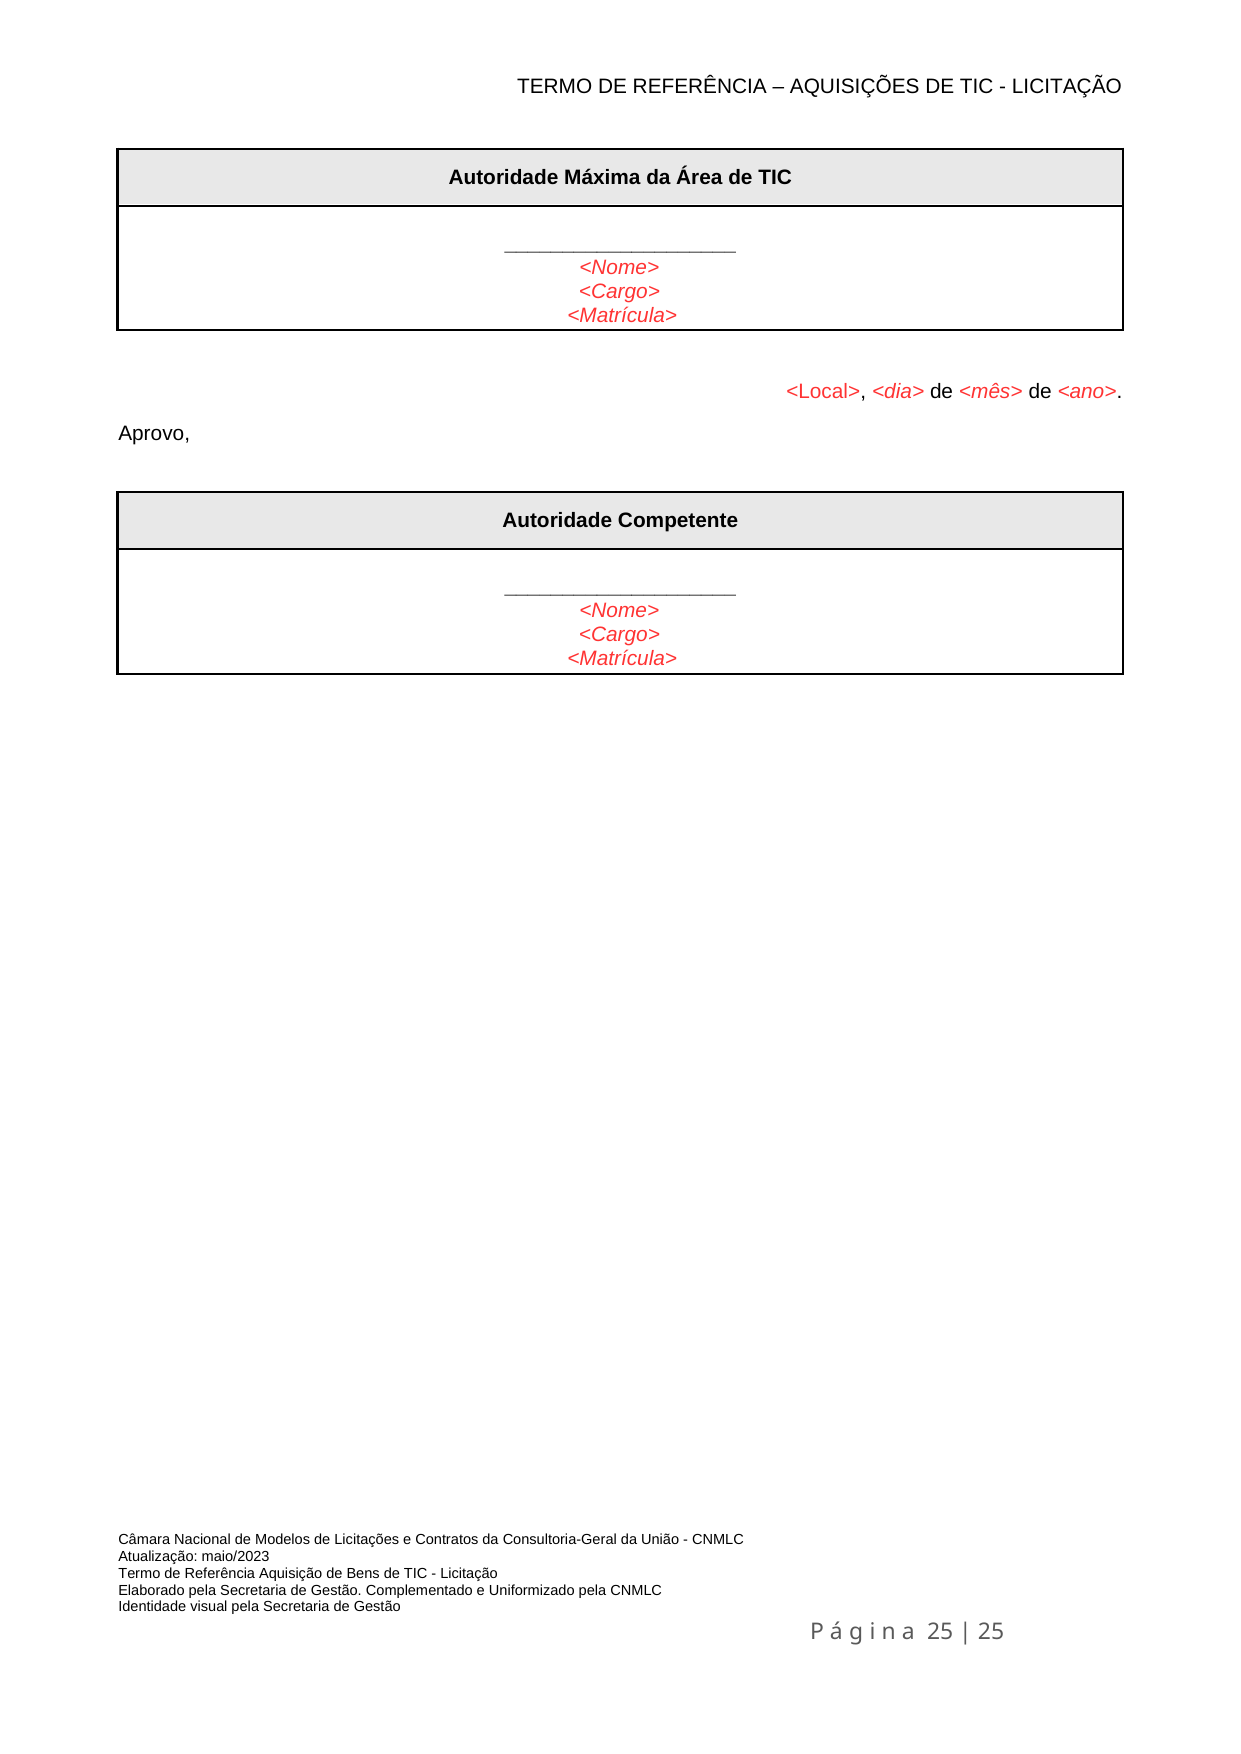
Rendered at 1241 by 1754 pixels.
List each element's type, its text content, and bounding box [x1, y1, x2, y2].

text Aprovo, [118, 421, 1122, 445]
table_header Autoridade Competente [119, 493, 1122, 548]
table_cell ____________________ <Nome> <Cargo> <Matrícula> [119, 550, 1122, 672]
table_header Autoridade Máxima da Área de TIC [119, 150, 1122, 204]
text <Local>, <dia> de <mês> de <ano>. [156, 379, 1122, 403]
table_cell ____________________ <Nome> <Cargo> <Matrícula> [119, 207, 1122, 329]
